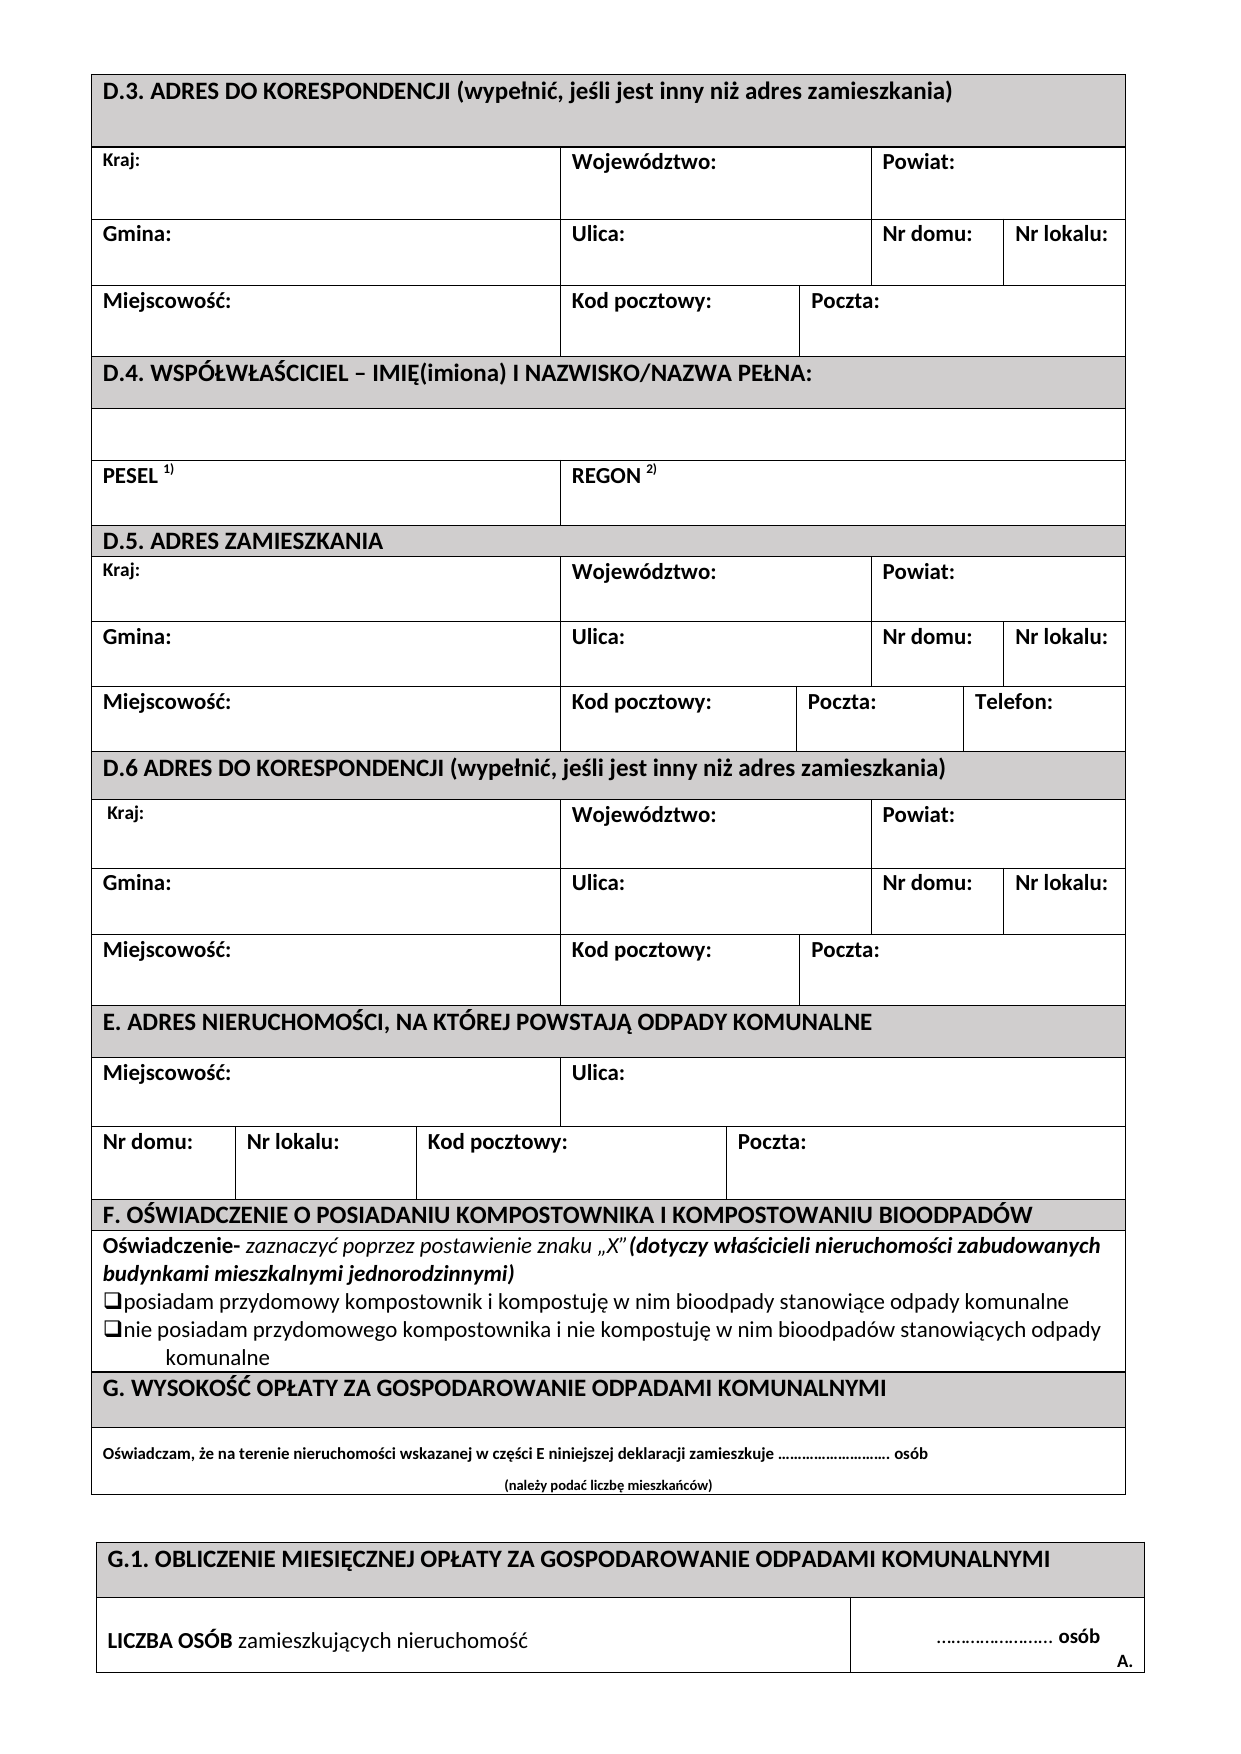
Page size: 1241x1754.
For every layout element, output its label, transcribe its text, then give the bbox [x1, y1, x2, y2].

table_cell Poczta: [797, 687, 963, 751]
table_cell Kraj: [92, 557, 560, 621]
table_cell [92, 409, 1125, 460]
table_cell Telefon: [964, 687, 1125, 751]
table_cell D.5. ADRES ZAMIESZKANIA [92, 526, 1125, 556]
table_cell Nr domu: [872, 220, 1003, 285]
table_cell Ulica: [561, 1058, 1125, 1126]
table_cell Nr lokalu: [1004, 869, 1125, 934]
table_cell F. OŚWIADCZENIE O POSIADANIU KOMPOSTOWNIKA I KOMPOSTOWANIU BIOODPADÓW [92, 1200, 1125, 1230]
table_cell Nr domu: [92, 1127, 235, 1199]
table_cell Ulica: [561, 622, 871, 686]
table_cell Kod pocztowy: [561, 286, 799, 356]
table_cell Miejscowość: [92, 935, 560, 1005]
table_cell Gmina: [92, 622, 560, 686]
table_cell D.3. ADRES DO KORESPONDENCJI (wypełnić, jeśli jest inny niż adres zamieszkania) [92, 75, 1125, 146]
table_cell Miejscowość: [92, 687, 560, 751]
table_cell REGON 2) [561, 461, 1125, 524]
table_cell Województwo: [561, 557, 871, 621]
table_cell Kod pocztowy: [561, 935, 799, 1005]
table_cell Kod pocztowy: [417, 1127, 726, 1199]
table_cell Miejscowość: [92, 286, 560, 356]
table_cell D.6 ADRES DO KORESPONDENCJI (wypełnić, jeśli jest inny niż adres zamieszkania) [92, 752, 1125, 799]
table_cell Poczta: [800, 935, 1125, 1005]
table_cell Ulica: [561, 869, 871, 934]
table_cell PESEL 1) [92, 461, 560, 524]
table_cell Miejscowość: [92, 1058, 560, 1126]
table_cell …………………... osób A. [851, 1598, 1144, 1672]
table_cell Kod pocztowy: [561, 687, 796, 751]
table_cell Nr lokalu: [236, 1127, 416, 1199]
table_cell Kraj: [92, 148, 560, 218]
table_cell Oświadczam, że na terenie nieruchomości wskazanej w części E niniejszej deklaracji zamieszkuje ………………………. osób (należy podać liczbę mieszkańców) [92, 1428, 1125, 1494]
table_cell Poczta: [800, 286, 1125, 356]
table_header G.1. OBLICZENIE MIESIĘCZNEJ OPŁATY ZA GOSPODAROWANIE ODPADAMI KOMUNALNYMI [97, 1543, 1144, 1597]
table_cell Województwo: [561, 800, 871, 867]
table_cell Ulica: [561, 220, 871, 285]
table_cell Powiat: [872, 148, 1125, 218]
table_cell Powiat: [872, 557, 1125, 621]
table_cell Nr lokalu: [1004, 622, 1125, 686]
table_cell Nr domu: [872, 622, 1003, 686]
table_cell Gmina: [92, 869, 560, 934]
table_cell Kraj: [92, 800, 560, 867]
table_cell Powiat: [872, 800, 1125, 867]
table_cell Województwo: [561, 148, 871, 218]
table_cell D.4. WSPÓŁWŁAŚCICIEL – IMIĘ(imiona) I NAZWISKO/NAZWA PEŁNA: [92, 357, 1125, 408]
table_cell E. ADRES NIERUCHOMOŚCI, NA KTÓREJ POWSTAJĄ ODPADY KOMUNALNE [92, 1006, 1125, 1057]
table_cell LICZBA OSÓB zamieszkujących nieruchomość [97, 1598, 850, 1672]
table_cell Nr lokalu: [1004, 220, 1125, 285]
table_cell Gmina: [92, 220, 560, 285]
table_cell G. WYSOKOŚĆ OPŁATY ZA GOSPODAROWANIE ODPADAMI KOMUNALNYMI [92, 1373, 1125, 1427]
table_cell Poczta: [727, 1127, 1125, 1199]
table_cell Oświadczenie- zaznaczyć poprzez postawienie znaku „X”(dotyczy właścicieli nieruchomości zabudowanych budynkami mieszkalnymi jednorodzinnymi) posiadam przydomowy kompostownik i kompostuję w nim bioodpady stanowiące odpady komunalne nie posiadam przydomowego kompostownika i nie kompostuję w nim bioodpadów stanowiących odpady komunalne [92, 1231, 1125, 1371]
table_cell Nr domu: [872, 869, 1003, 934]
